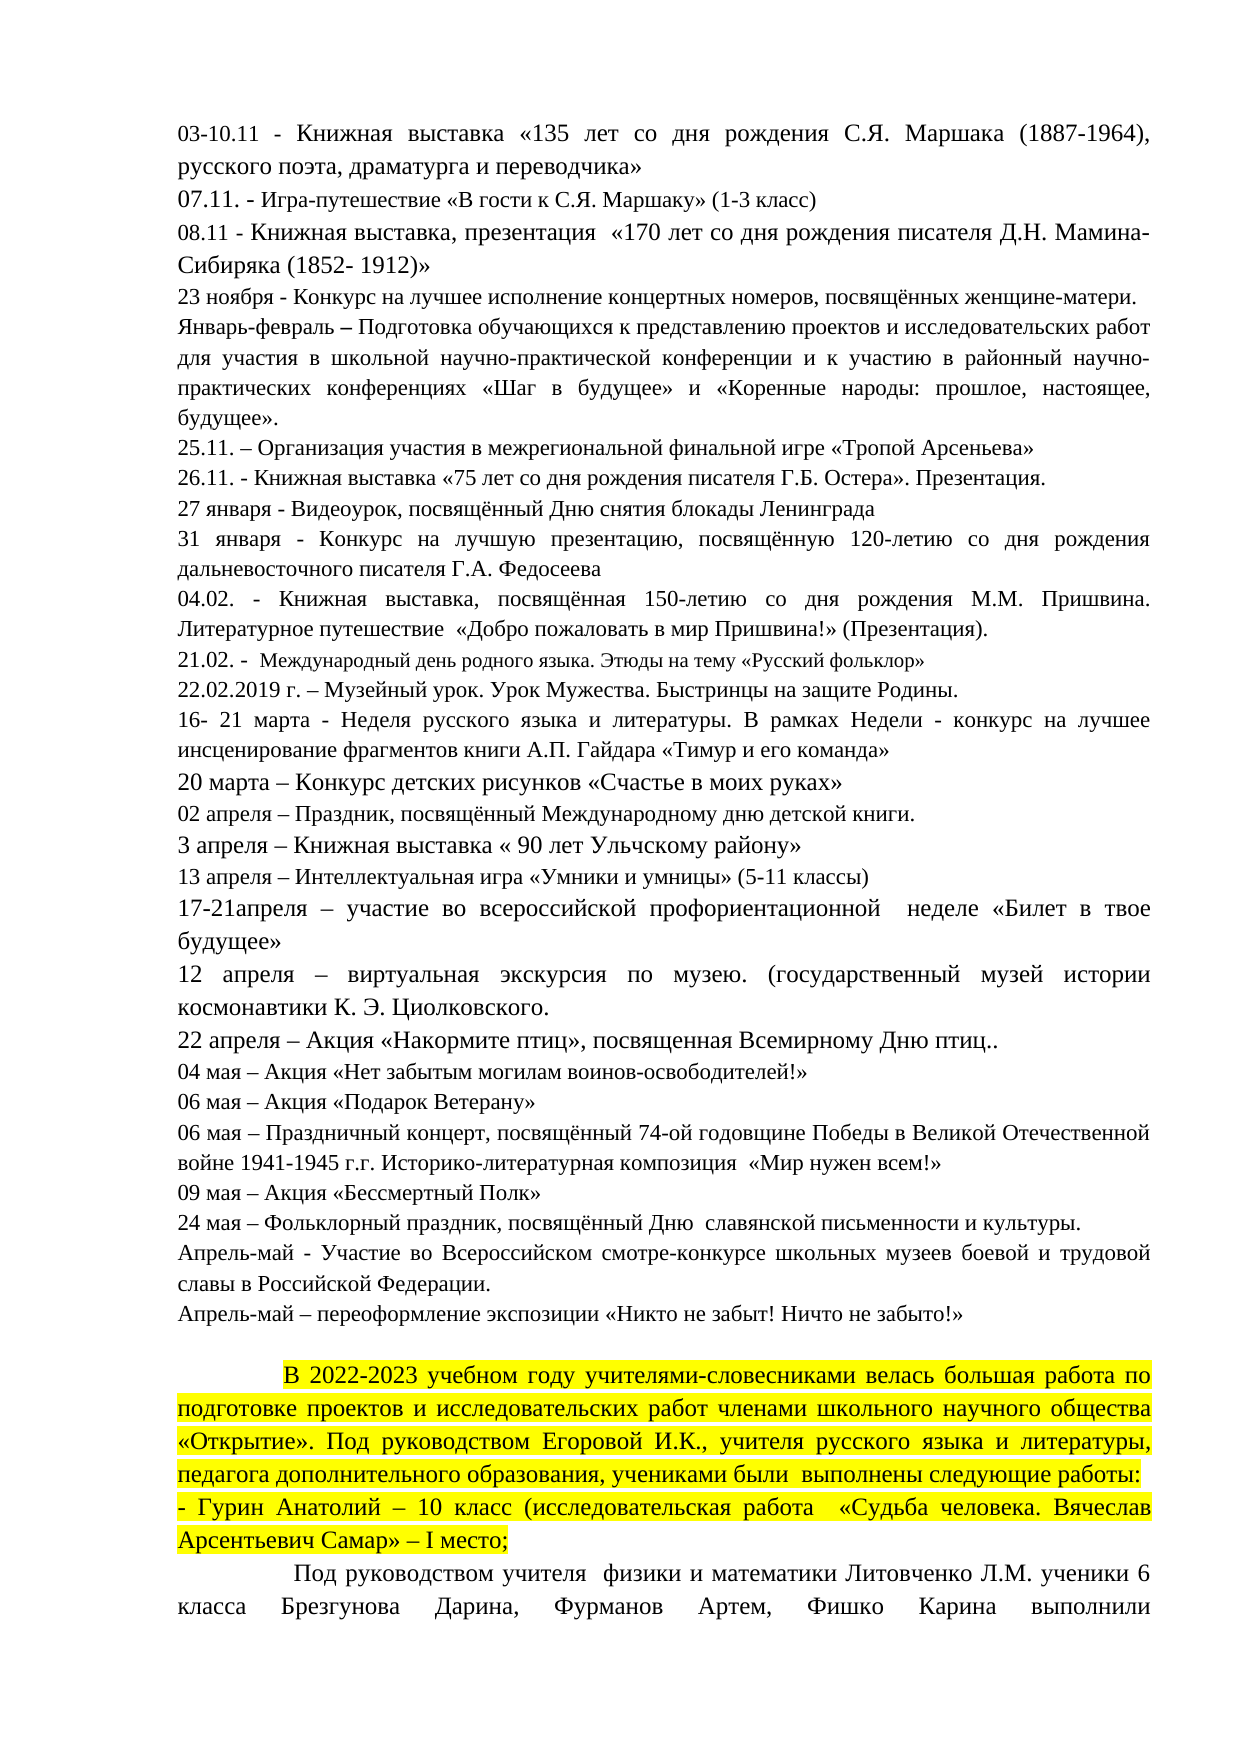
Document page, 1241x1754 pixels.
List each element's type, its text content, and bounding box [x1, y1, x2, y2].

text Январь-февраль – Подготовка обучающихся к представлению проектов и исследовательских работ для участия в школьной научно-практической конференции и к участию в районный научно-практических конференциях «Шаг в будущее» и «Коренные народы: прошлое, настоящее, будущее». [177, 313, 1152, 430]
text Апрель-май - Участие во Всероссийском смотре-конкурсе школьных музеев боевой и трудовой славы в Российской Федерации. [177, 1239, 1152, 1296]
text 31 января - Конкурс на лучшую презентацию, посвящённую 120-летию со дня рождения дальневосточного писателя Г.А. Федосеева [177, 525, 1152, 581]
text 06 мая – Праздничный концерт, посвящённый 74-ой годовщине Победы в Великой Отечественной войне 1941-1945 г.г. Историко-литературная композиция «Мир нужен всем!» [177, 1118, 1152, 1175]
text 20 марта – Конкурс детских рисунков «Счастье в моих руках» [177, 767, 1152, 795]
text - Гурин Анатолий – 10 класс (исследовательская работа «Судьба человека. Вячеслав Арсентьевич Самар» – I место; [177, 1521, 1152, 1554]
text 3 апреля – Книжная выставка « 90 лет Ульчскому району» [177, 830, 1152, 858]
text 06 мая – Акция «Подарок Ветерану» [177, 1088, 1152, 1115]
text 09 мая – Акция «Бессмертный Полк» [177, 1179, 1152, 1205]
text 21.02. - Международный день родного языка. Этюды на тему «Русский фольклор» [177, 646, 1152, 672]
text 08.11 - Книжная выставка, презентация «170 лет со дня рождения писателя Д.Н. Мамина-Сибиряка (1852- 1912)» [177, 217, 1152, 279]
text 17-21апреля – участие во всероссийской профориентационной неделе «Билет в твое будущее» [177, 893, 1152, 955]
text 12 апреля – виртуальная экскурсия по музею. (государственный музей истории космонавтики К. Э. Циолковского. [177, 959, 1152, 1021]
text В 2022-2023 учебном году учителями-словесниками велась большая работа по подготовке проектов и исследовательских работ членами школьного научного общества «Открытие». Под руководством Егоровой И.К., учителя русского языка и литературы, педагога дополнительного образования, учениками были выполнены следующие работы: [177, 1455, 1152, 1488]
text 16- 21 марта - Неделя русского языка и литературы. В рамках Недели - конкурс на лучшее инсценирование фрагментов книги А.П. Гайдара «Тимур и его команда» [177, 706, 1152, 763]
text 13 апреля – Интеллектуальная игра «Умники и умницы» (5-11 классы) [177, 863, 1152, 889]
text 26.11. - Книжная выставка «75 лет со дня рождения писателя Г.Б. Остера». Презентация. [177, 464, 1152, 491]
text 04 мая – Акция «Нет забытым могилам воинов-освободителей!» [177, 1058, 1152, 1084]
text 22.02.2019 г. – Музейный урок. Урок Мужества. Быстринцы на защите Родины. [177, 676, 1152, 702]
text 22 апреля – Акция «Накормите птиц», посвященная Всемирному Дню птиц.. [177, 1025, 1152, 1054]
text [177, 1558, 1152, 1620]
text Апрель-май – переоформление экспозиции «Никто не забыт! Ничто не забыто!» [177, 1300, 1152, 1326]
text 24 мая – Фольклорный праздник, посвящённый Дню славянской письменности и культуры. [177, 1209, 1152, 1236]
text 27 января - Видеоурок, посвящённый Дню снятия блокады Ленинграда [177, 495, 1152, 521]
text 23 ноября - Конкурс на лучшее исполнение концертных номеров, посвящённых женщине-матери. [177, 283, 1152, 309]
text 04.02. - Книжная выставка, посвящённая 150-летию со дня рождения М.М. Пришвина. Литературное путешествие «Добро пожаловать в мир Пришвина!» (Презентация). [177, 585, 1152, 642]
text 03-10.11 - Книжная выставка «135 лет со дня рождения С.Я. Маршака (1887-1964), русского поэта, драматурга и переводчика» [177, 118, 1152, 180]
text 07.11. - Игра-путешествие «В гости к С.Я. Маршаку» (1-3 класс) [177, 184, 1152, 213]
text В 2022-2023 учебном году учителями-словесниками велась большая работа по подготовке проектов и исследовательских работ членами школьного научного общества «Открытие». Под руководством Егоровой И.К., учителя русского языка и литературы, педагога дополнительного образования, учениками были выполнены следующие работы: [177, 1360, 1152, 1393]
text 02 апреля – Праздник, посвящённый Международному дню детской книги. [177, 799, 1152, 826]
text 25.11. – Организация участия в межрегиональной финальной игре «Тропой Арсеньева» [177, 434, 1152, 461]
